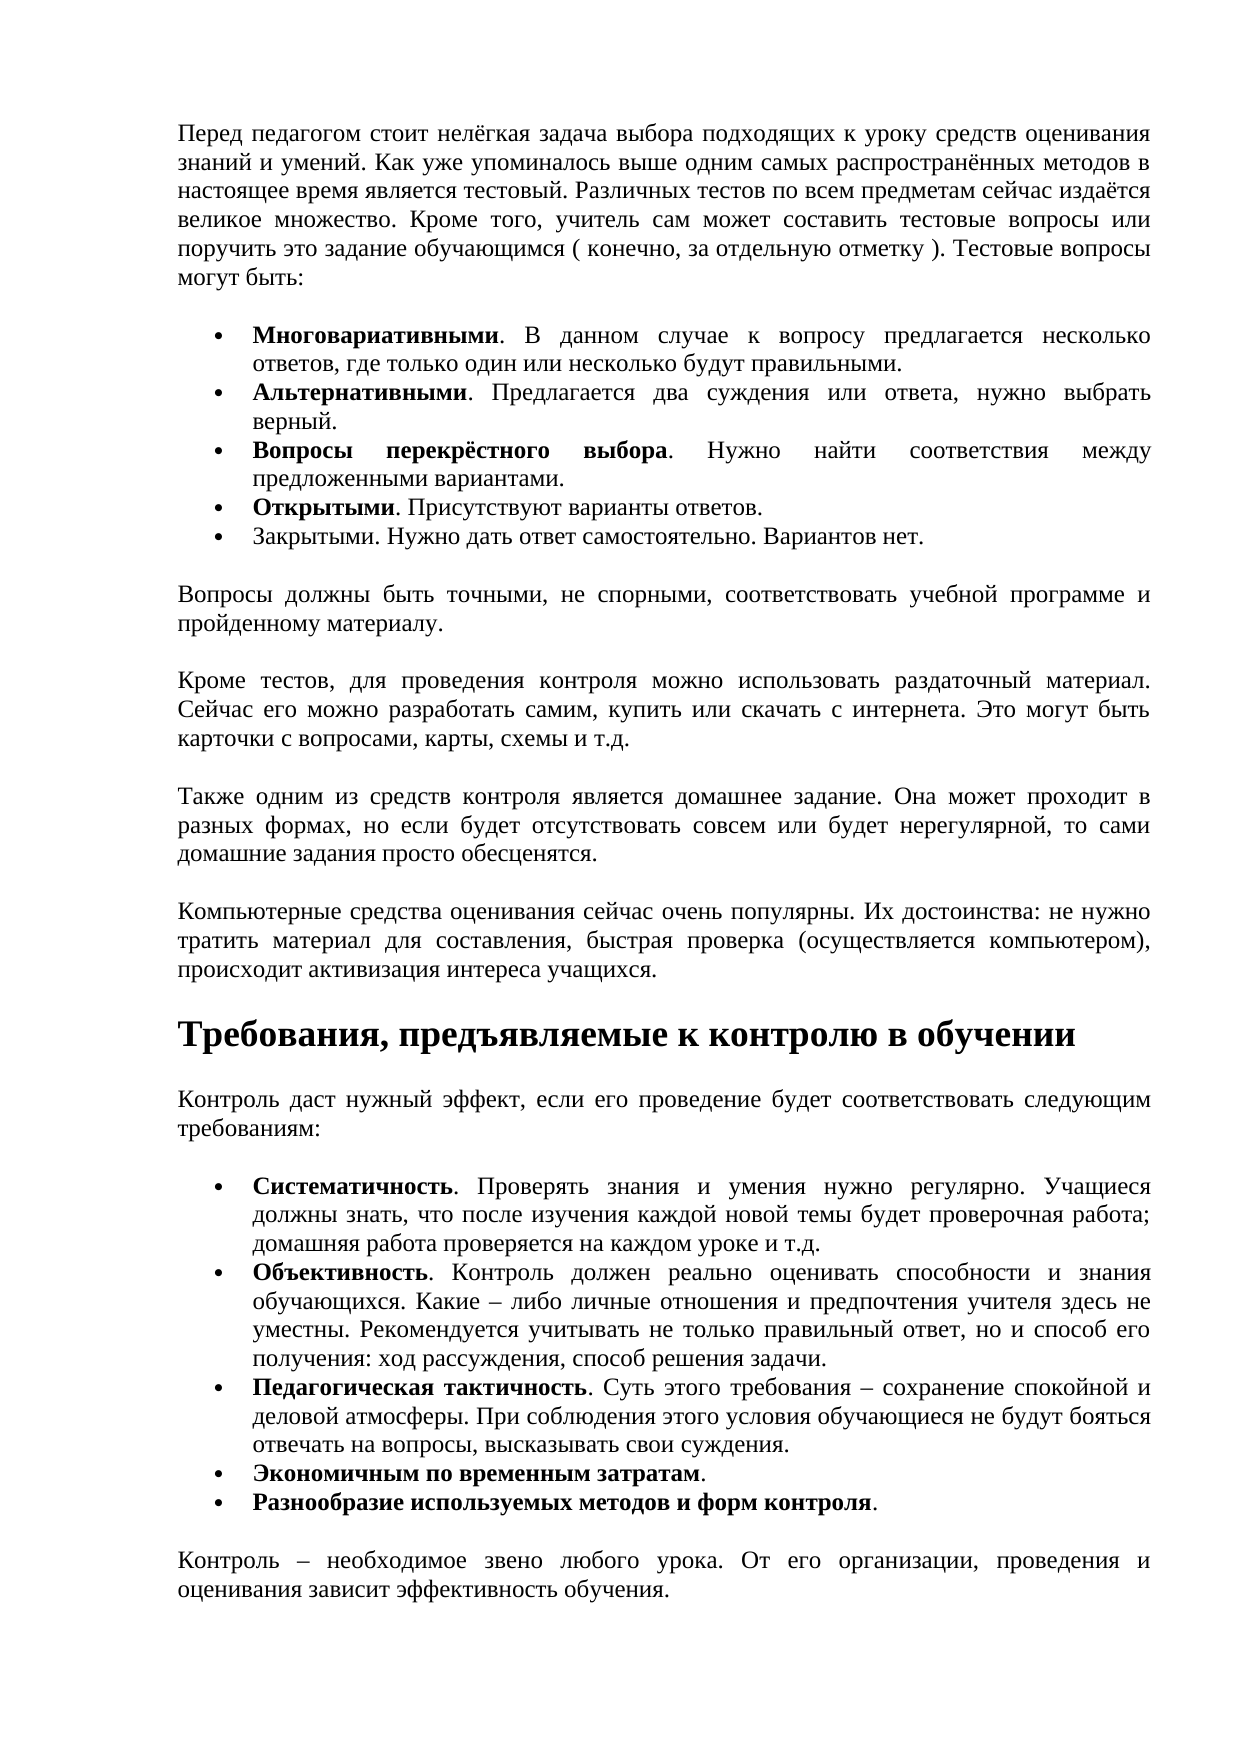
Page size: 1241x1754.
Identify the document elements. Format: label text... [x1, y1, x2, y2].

text Контроль даст нужный эффект, если его проведение будет соответствовать следующим требованиям: [177, 1084, 1152, 1142]
text Также одним из средств контроля является домашнее задание. Она может проходит в разных формах, но если будет отсутствовать совсем или будет нерегулярной, то сами домашние задания просто обесценятся. [177, 781, 1152, 867]
list Разнообразие используемых методов и форм контроля. [215, 1487, 1152, 1516]
list Многовариативными. В данном случае к вопросу предлагается несколько ответов, где только один или несколько будут правильными. [215, 320, 1152, 377]
text Компьютерные средства оценивания сейчас очень популярны. Их достоинства: не нужно тратить материал для составления, быстрая проверка (осуществляется компьютером), происходит активизация интереса учащихся. [177, 896, 1152, 983]
list Открытыми. Присутствуют варианты ответов. [215, 492, 1152, 521]
text Кроме тестов, для проведения контроля можно использовать раздаточный материал. Сейчас его можно разработать самим, купить или скачать с интернета. Это могут быть карточки с вопросами, карты, схемы и т.д. [177, 666, 1152, 752]
list Объективность. Контроль должен реально оценивать способности и знания обучающихся. Какие – либо личные отношения и предпочтения учителя здесь не уместны. Рекомендуется учитывать не только правильный ответ, но и способ его получения: ход рассуждения, способ решения задачи. [215, 1257, 1152, 1372]
list Экономичным по временным затратам. [215, 1458, 1152, 1487]
list Педагогическая тактичность. Суть этого требования – сохранение спокойной и деловой атмосферы. При соблюдения этого условия обучающиеся не будут бояться отвечать на вопросы, высказывать свои суждения. [215, 1372, 1152, 1458]
text Требования, предъявляемые к контролю в обучении [177, 1012, 1152, 1055]
list Закрытыми. Нужно дать ответ самостоятельно. Вариантов нет. [215, 521, 1152, 550]
list Альтернативными. Предлагается два суждения или ответа, нужно выбрать верный. [215, 377, 1152, 435]
list Вопросы перекрёстного выбора. Нужно найти соответствия между предложенными вариантами. [215, 435, 1152, 492]
list Систематичность. Проверять знания и умения нужно регулярно. Учащиеся должны знать, что после изучения каждой новой темы будет проверочная работа; домашняя работа проверяется на каждом уроке и т.д. [215, 1171, 1152, 1257]
text Контроль – необходимое звено любого урока. От его организации, проведения и оценивания зависит эффективность обучения. [177, 1545, 1152, 1602]
text Вопросы должны быть точными, не спорными, соответствовать учебной программе и пройденному материалу. [177, 579, 1152, 636]
text Перед педагогом стоит нелёгкая задача выбора подходящих к уроку средств оценивания знаний и умений. Как уже упоминалось выше одним самых распространённых методов в настоящее время является тестовый. Различных тестов по всем предметам сейчас издаётся великое множество. Кроме того, учитель сам может составить тестовые вопросы или поручить это задание обучающимся ( конечно, за отдельную отметку ). Тестовые вопросы могут быть: [177, 118, 1152, 291]
